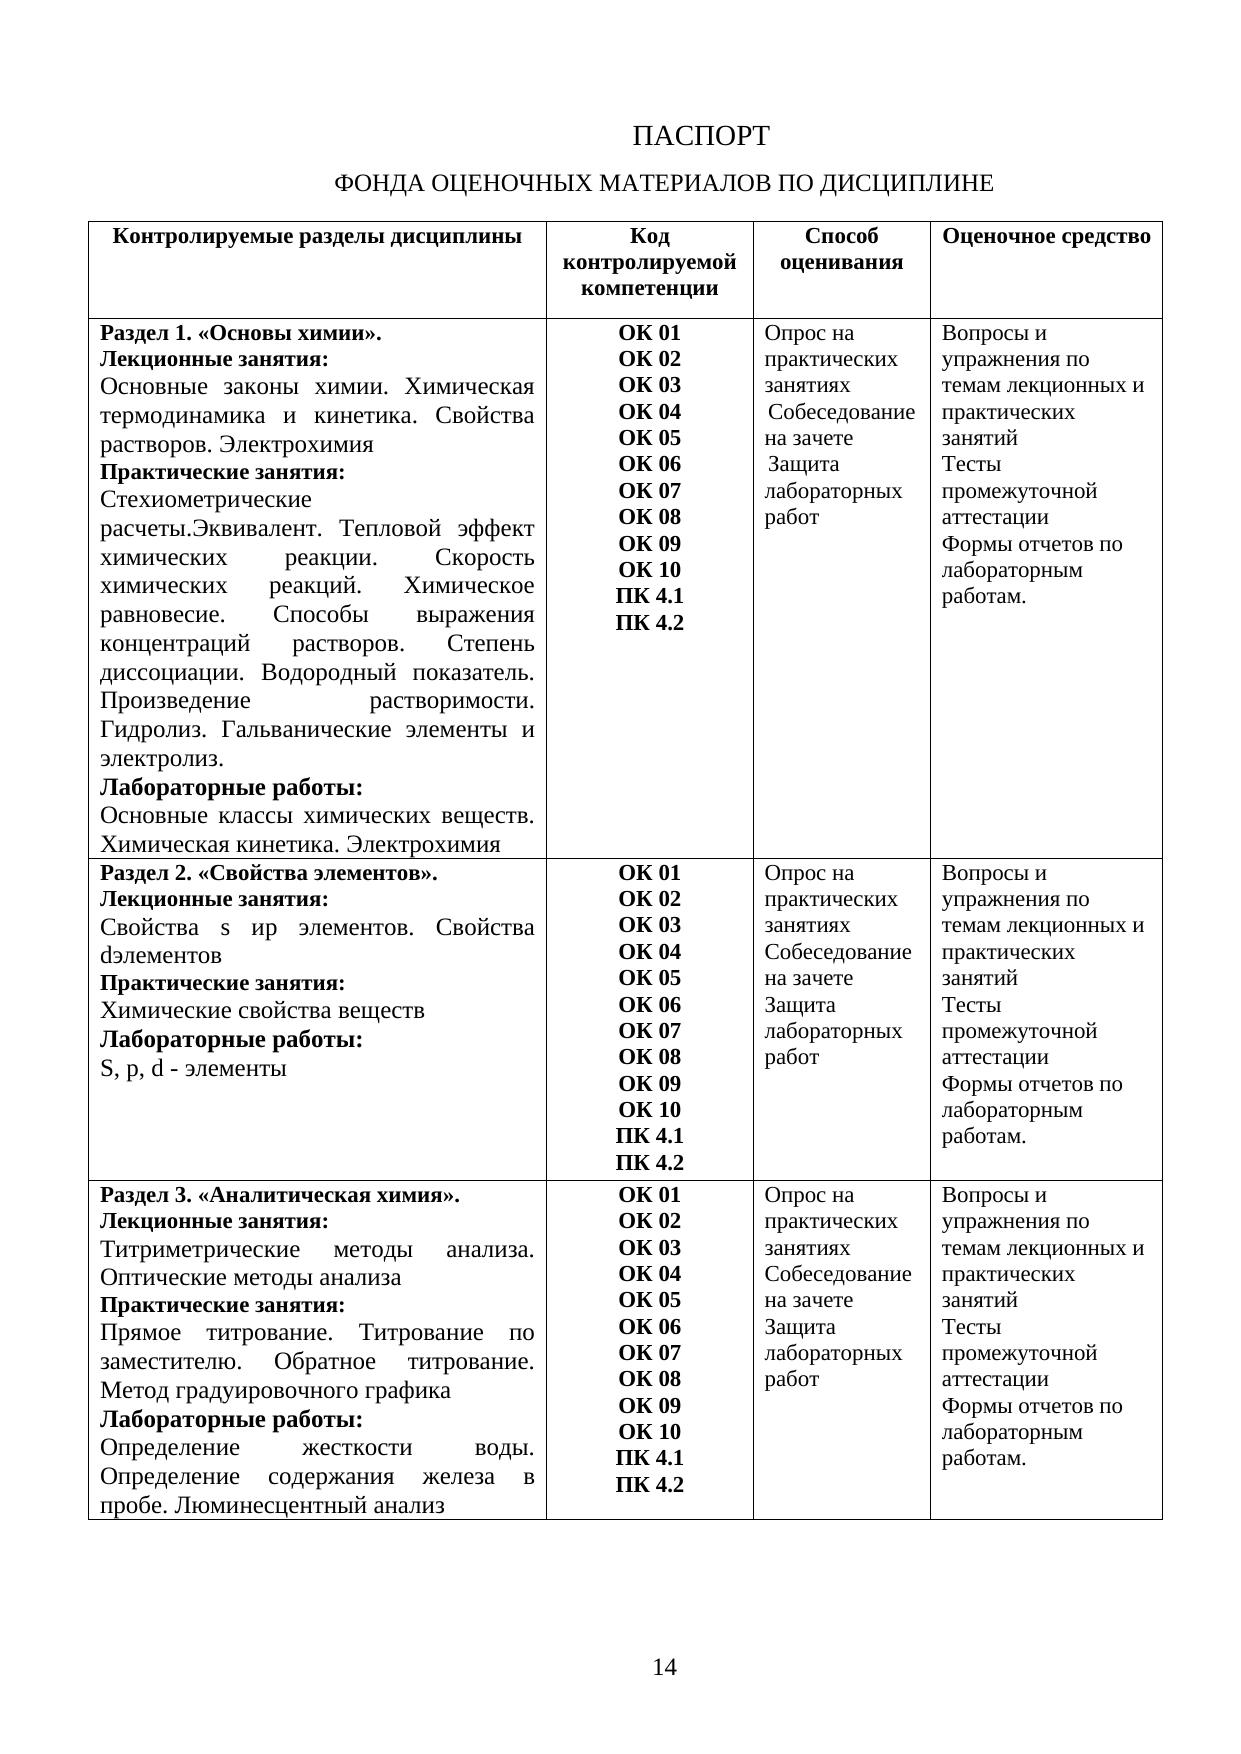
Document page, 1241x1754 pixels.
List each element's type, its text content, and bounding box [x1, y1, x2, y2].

table_cell ОК 01 ОК 02 ОК 03 ОК 04 ОК 05 ОК 06 ОК 07 ОК 08 ОК 09 ОК 10 ПК 4.1 ПК 4.2 [547, 1181, 753, 1519]
text ПАСПОРТ [177, 118, 1152, 152]
table_header Способ оценивания [754, 222, 930, 318]
table_cell Раздел 1. «Основы химии». Лекционные занятия: Основные законы химии. Химическая термодинамика и кинетика. Свойства растворов. Электрохимия Практические занятия: Стехиометрические расчеты.Эквивалент. Тепловой эффект химических реакции. Скорость химических реакций. Химическое равновесие. Способы выражения концентраций растворов. Степень диссоциации. Водородный показатель. Произведение растворимости. Гидролиз. Гальванические элементы и электролиз. Лабораторные работы: Основные классы химических веществ. Химическая кинетика. Электрохимия [89, 319, 546, 858]
table_cell Опрос на практических занятиях Собеседование на зачете Защита лабораторных работ [754, 1181, 930, 1519]
table_cell Раздел 3. «Аналитическая химия». Лекционные занятия: Титриметрические методы анализа. Оптические методы анализа Практические занятия: Прямое титрование. Титрование по заместителю. Обратное титрование. Метод градуировочного графика Лабораторные работы: Определение жесткости воды. Определение содержания железа в пробе. Люминесцентный анализ [89, 1181, 546, 1519]
table_cell Раздел 2. «Свойства элементов». Лекционные занятия: Свойства s иp элементов. Свойства dэлементов Практические занятия: Химические свойства веществ Лабораторные работы: S, p, d - элементы [89, 859, 546, 1180]
table_cell Вопросы и упражнения по темам лекционных и практических занятий Тесты промежуточной аттестации Формы отчетов по лабораторным работам. [931, 859, 1162, 1180]
table_cell Вопросы и упражнения по темам лекционных и практических занятий Тесты промежуточной аттестации Формы отчетов по лабораторным работам. [931, 319, 1162, 858]
table_header Код контролируемой компетенции [547, 222, 753, 318]
table_cell Вопросы и упражнения по темам лекционных и практических занятий Тесты промежуточной аттестации Формы отчетов по лабораторным работам. [931, 1181, 1162, 1519]
table_cell ОК 01 ОК 02 ОК 03 ОК 04 ОК 05 ОК 06 ОК 07 ОК 08 ОК 09 ОК 10 ПК 4.1 ПК 4.2 [547, 319, 753, 858]
table_header Контролируемые разделы дисциплины [89, 222, 546, 318]
text ФОНДА ОЦЕНОЧНЫХ МАТЕРИАЛОВ ПО ДИСЦИПЛИНЕ [177, 168, 1152, 197]
table_header Оценочное средство [931, 222, 1162, 318]
table_cell Опрос на практических занятиях Собеседование на зачете Защита лабораторных работ [754, 319, 930, 858]
table_cell Опрос на практических занятиях Собеседование на зачете Защита лабораторных работ [754, 859, 930, 1180]
table_cell ОК 01 ОК 02 ОК 03 ОК 04 ОК 05 ОК 06 ОК 07 ОК 08 ОК 09 ОК 10 ПК 4.1 ПК 4.2 [547, 859, 753, 1180]
